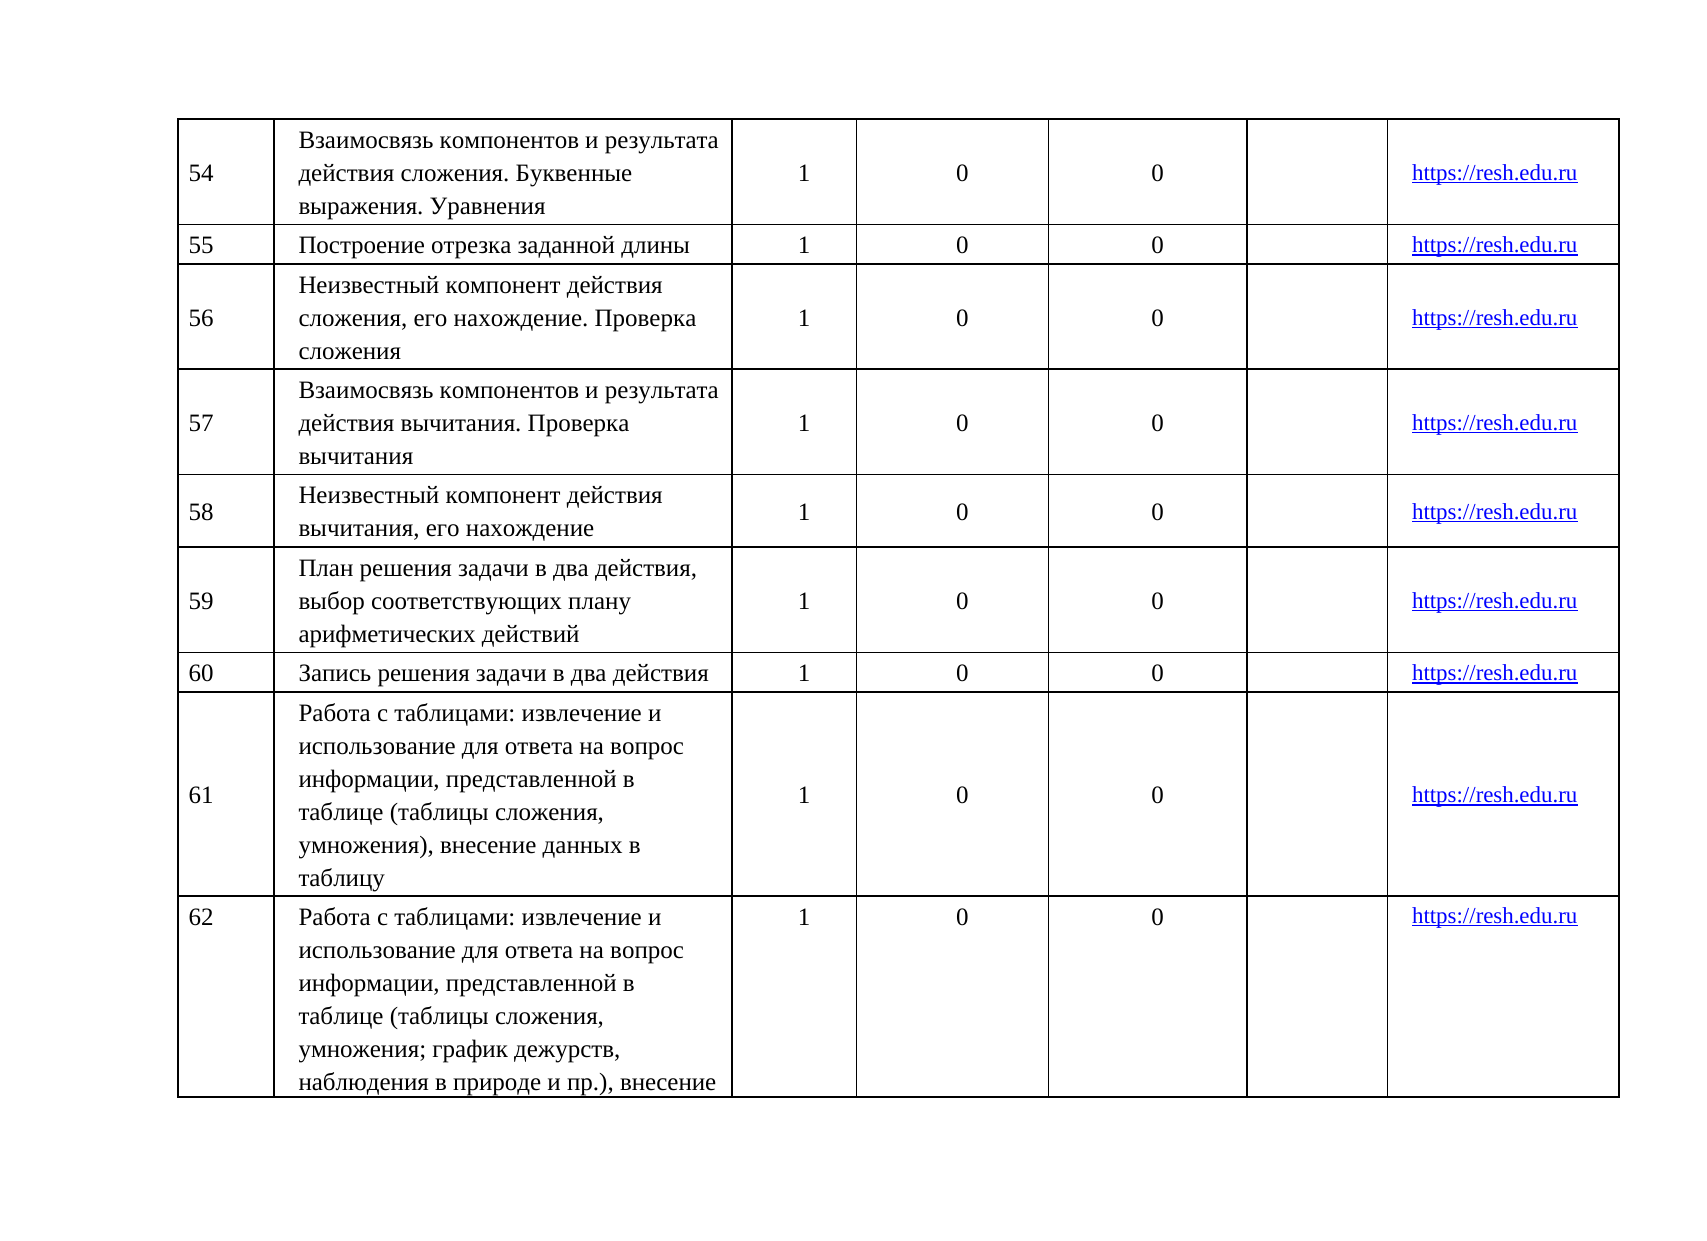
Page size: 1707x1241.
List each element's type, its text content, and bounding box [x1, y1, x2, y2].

table_cell [1248, 897, 1387, 1096]
table_cell 0 [1049, 653, 1246, 691]
table_cell Взаимосвязь компонентов и результата действия сложения. Буквенные выражения. Уравнения [275, 120, 731, 223]
table_cell https://resh.edu.ru [1388, 265, 1618, 368]
table_cell 0 [1049, 548, 1246, 652]
table_cell 1 [733, 897, 856, 1096]
table_cell [1248, 548, 1387, 652]
table_cell Неизвестный компонент действия вычитания, его нахождение [275, 475, 731, 546]
table_cell 1 [733, 693, 856, 895]
table_cell 0 [1049, 370, 1246, 474]
table_cell 0 [1049, 225, 1246, 263]
table_cell 1 [733, 225, 856, 263]
table_cell Взаимосвязь компонентов и результата действия вычитания. Проверка вычитания [275, 370, 731, 474]
table_cell План решения задачи в два действия, выбор соответствующих плану арифметических действий [275, 548, 731, 652]
table_cell 61 [179, 693, 273, 895]
table_cell 55 [179, 225, 273, 263]
table_cell [1248, 265, 1387, 368]
table_cell Запись решения задачи в два действия [275, 653, 731, 691]
table_cell https://resh.edu.ru [1388, 120, 1618, 223]
table_cell 0 [857, 370, 1048, 474]
table_cell 0 [1049, 120, 1246, 223]
table_cell [1248, 370, 1387, 474]
table_cell 54 [179, 120, 273, 223]
table_cell 0 [1049, 693, 1246, 895]
table_cell 59 [179, 548, 273, 652]
table_cell 1 [733, 475, 856, 546]
table_cell 0 [1049, 475, 1246, 546]
table_cell https://resh.edu.ru [1388, 548, 1618, 652]
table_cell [275, 897, 731, 1096]
table_cell 0 [857, 475, 1048, 546]
table_cell 56 [179, 265, 273, 368]
table_cell 0 [857, 120, 1048, 223]
table_cell 0 [857, 265, 1048, 368]
table_cell [1248, 225, 1387, 263]
table_cell 1 [733, 265, 856, 368]
table_cell 60 [179, 653, 273, 691]
table_cell https://resh.edu.ru [1388, 370, 1618, 474]
table_cell 1 [733, 120, 856, 223]
table_cell https://resh.edu.ru [1388, 225, 1618, 263]
table_cell 0 [857, 225, 1048, 263]
table_cell 0 [857, 653, 1048, 691]
table_cell 58 [179, 475, 273, 546]
table_cell [1248, 120, 1387, 223]
table_cell https://resh.edu.ru [1388, 693, 1618, 895]
table_cell 0 [857, 548, 1048, 652]
table_cell https://resh.edu.ru [1388, 897, 1618, 1096]
table_cell 0 [857, 897, 1048, 1096]
table_cell [1248, 693, 1387, 895]
table_cell Построение отрезка заданной длины [275, 225, 731, 263]
table_cell [1248, 653, 1387, 691]
table_cell https://resh.edu.ru [1388, 475, 1618, 546]
table_cell 57 [179, 370, 273, 474]
table_cell 1 [733, 370, 856, 474]
table_cell 62 [179, 897, 273, 1096]
table_cell Работа с таблицами: извлечение и использование для ответа на вопрос информации, представленной в таблице (таблицы сложения, умножения), внесение данных в таблицу [275, 693, 731, 895]
table_cell 0 [857, 693, 1048, 895]
table_cell https://resh.edu.ru [1388, 653, 1618, 691]
table_cell [1248, 475, 1387, 546]
table_cell Неизвестный компонент действия сложения, его нахождение. Проверка сложения [275, 265, 731, 368]
table_cell 0 [1049, 897, 1246, 1096]
table_cell 1 [733, 548, 856, 652]
table_cell 0 [1049, 265, 1246, 368]
table_cell 1 [733, 653, 856, 691]
